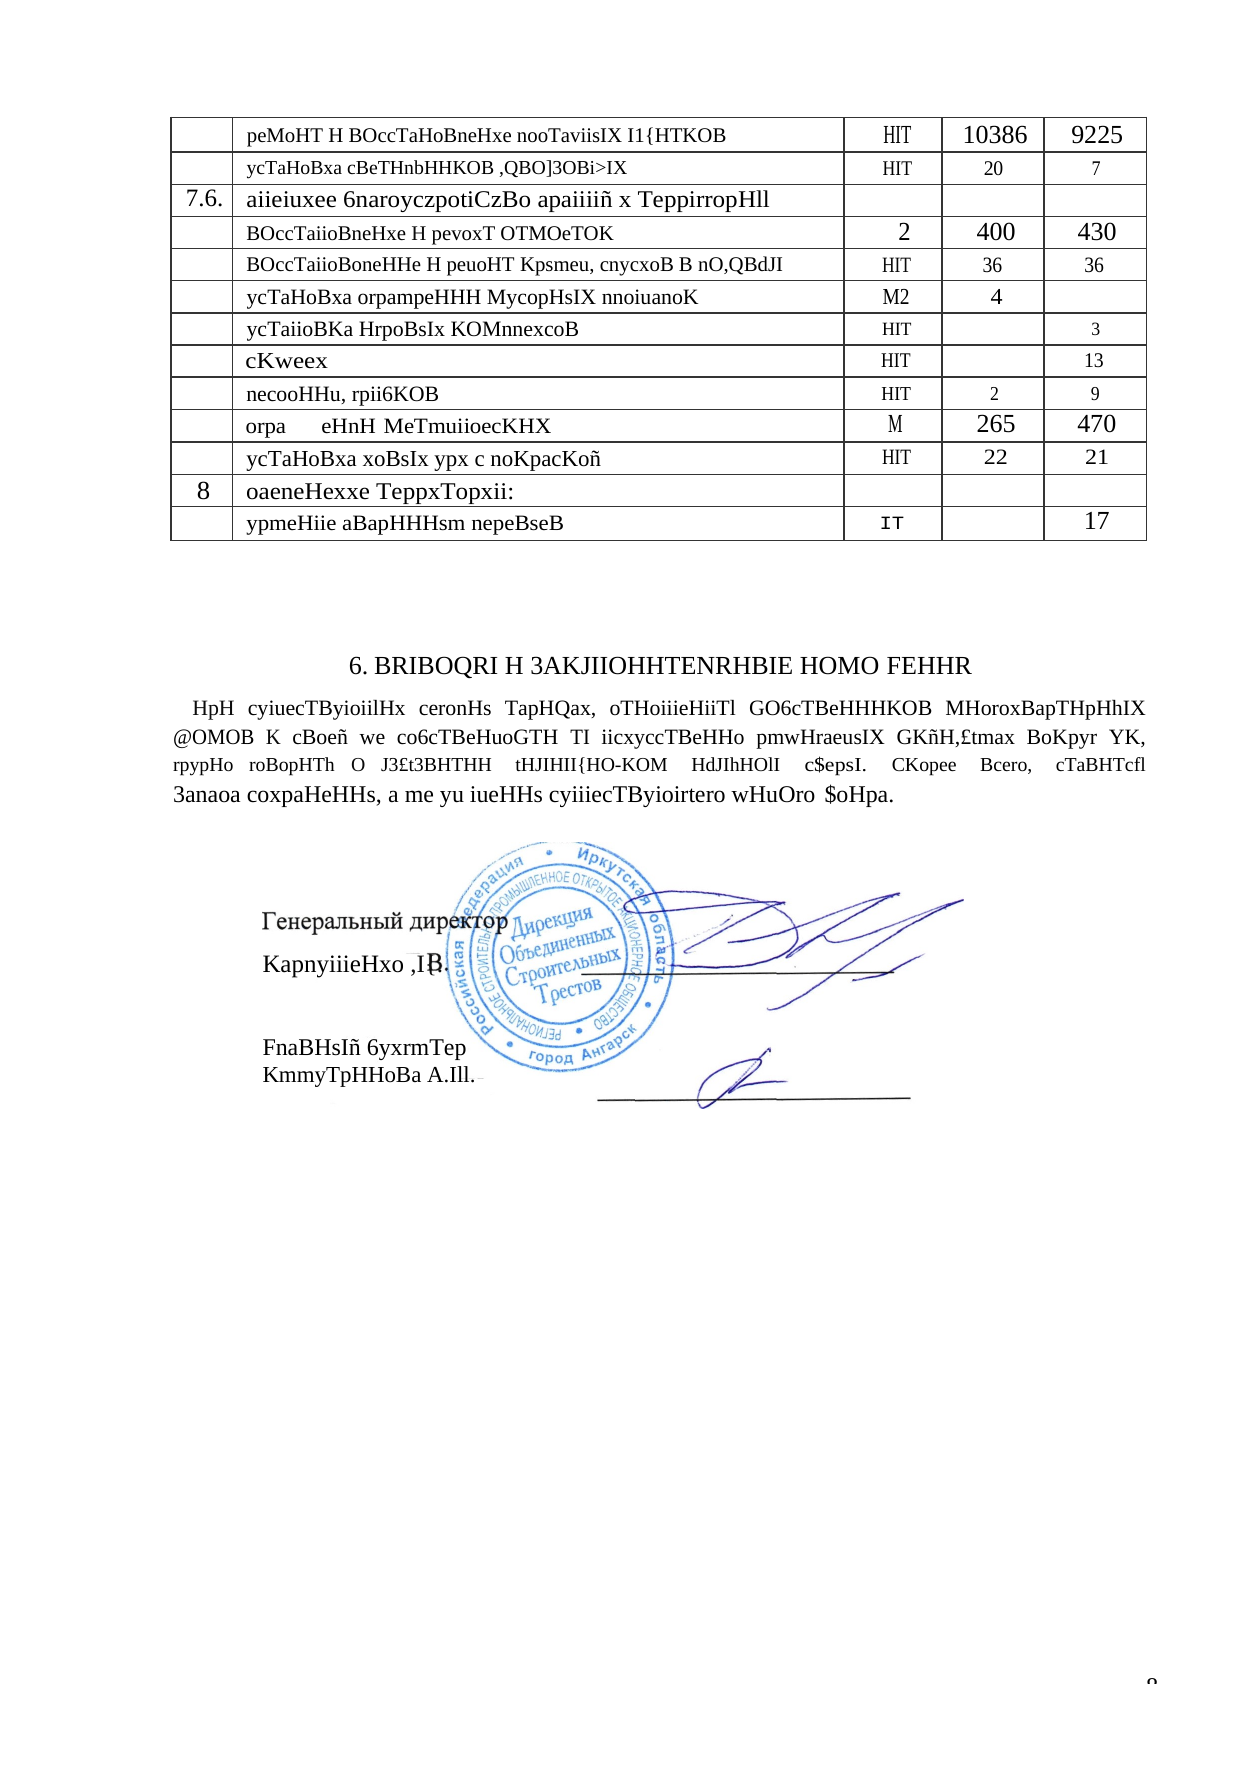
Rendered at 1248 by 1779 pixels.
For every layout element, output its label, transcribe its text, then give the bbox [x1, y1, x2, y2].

table_cell M2 [845, 281, 941, 312]
table_cell 8 [172, 475, 232, 506]
table_cell HIT [845, 153, 941, 183]
table_cell 3 [1045, 314, 1146, 344]
table_cell HIT [845, 346, 941, 376]
table_cell 265 [943, 410, 1043, 441]
table_cell 4 [943, 281, 1043, 312]
table_cell 9 [1045, 378, 1146, 409]
text HpH cyiuecTByioiilHx ceronHs TapHQax, oTHoiiieHiiTl GO6cTBeHHHKOB MHoroxBapTHpHhIX @OMOB K cBoeñ we co6cTBeHuoGTH TI iicxyccTBeHHo pmwHraeusIX GKñH,£tmax BoKpyr YK, rpypHo roBopHTh O J3£t3BHTHH tHJIHII{HO-KOM HdJIhHOlI c$epsI. CKopee Bcero, cTaBHTcfl 3anaoa coxpaHeHHs, a me yu iueHHs cyiiiecTByioirtero wHuOro $oHpa. [173, 695, 1146, 808]
table_cell M [845, 410, 941, 441]
table_cell [845, 185, 941, 216]
table_cell 2 [943, 378, 1043, 409]
table_cell 400 [943, 217, 1043, 248]
table_cell 470 [1045, 410, 1146, 441]
table_cell [172, 281, 232, 312]
table_cell [1045, 281, 1146, 312]
table_cell oaeneHexxe TeppxTopxii: [233, 475, 843, 506]
table_header 10386 [943, 118, 1043, 151]
table_cell IT [845, 507, 941, 540]
table_cell 36 [1045, 249, 1146, 279]
table_cell ycTaHoBxa orpampeHHH MycopHsIX nnoiuanoK [233, 281, 843, 312]
table_cell [172, 346, 232, 376]
table_cell [172, 443, 232, 473]
table_cell ycTaiioBKa HrpoBsIx KOMnnexcoB [233, 314, 843, 344]
table_cell 7 [1045, 153, 1146, 183]
table_header [172, 118, 232, 151]
table_cell [845, 475, 941, 506]
table_cell HIT [845, 314, 941, 344]
table_header HIT [845, 118, 941, 151]
table_cell HIT [845, 249, 941, 279]
table_cell [172, 378, 232, 409]
table_cell necooHHu, rpii6KOB [233, 378, 843, 409]
table_cell [943, 185, 1043, 216]
table_cell [172, 249, 232, 279]
table_cell HIT [845, 443, 941, 473]
table_cell 2 [845, 217, 941, 248]
table_cell 13 [1045, 346, 1146, 376]
table_cell [172, 507, 232, 540]
table_cell [172, 410, 232, 441]
table_cell [172, 153, 232, 183]
table_cell HIT [845, 378, 941, 409]
table_cell ycTaHoBxa xoBsIx ypx c noKpacKoñ [233, 443, 843, 473]
table_cell [1045, 185, 1146, 216]
table_cell [172, 217, 232, 248]
table_cell 22 [943, 443, 1043, 473]
table_cell [1045, 475, 1146, 506]
table_cell [172, 314, 232, 344]
table_cell orpa eHnH MeTmuiioecKHX [233, 410, 843, 441]
table_cell 20 [943, 153, 1043, 183]
table_cell 21 [1045, 443, 1146, 473]
table_cell [943, 346, 1043, 376]
table_cell 17 [1045, 507, 1146, 540]
table_cell BOccTaiioBoneHHe H peuoHT Kpsmeu, cnycxoB B nO,QBdJI [233, 249, 843, 279]
table_cell [943, 314, 1043, 344]
table_cell 36 [943, 249, 1043, 279]
table_cell [943, 475, 1043, 506]
table_cell [943, 507, 1043, 540]
table_header 9225 [1045, 118, 1146, 151]
table_cell ypmeHiie aBapHHHsm nepeBseB [233, 507, 843, 540]
table_header peMoHT H BOccTaHoBneHxe nooTaviisIX I1{HTKOB [233, 118, 843, 151]
table_cell BOccTaiioBneHxe H pevoxT OTMOeTOK [233, 217, 843, 248]
list BRIBOQRI H 3AKJIIOHHTENRHBIE HOMO FEHHR [349, 650, 1160, 680]
table_cell 7.6. [172, 185, 232, 216]
table_cell aiieiuxee 6naroyczpotiCzBo apaiiiiñ x TeppirropHll [233, 185, 843, 216]
picture [262, 842, 964, 1109]
table_cell 430 [1045, 217, 1146, 248]
table_cell cKweex [233, 346, 843, 376]
table_cell ycTaHoBxa cBeTHnbHHKOB ,QBO]3OBi>IX [233, 153, 843, 183]
